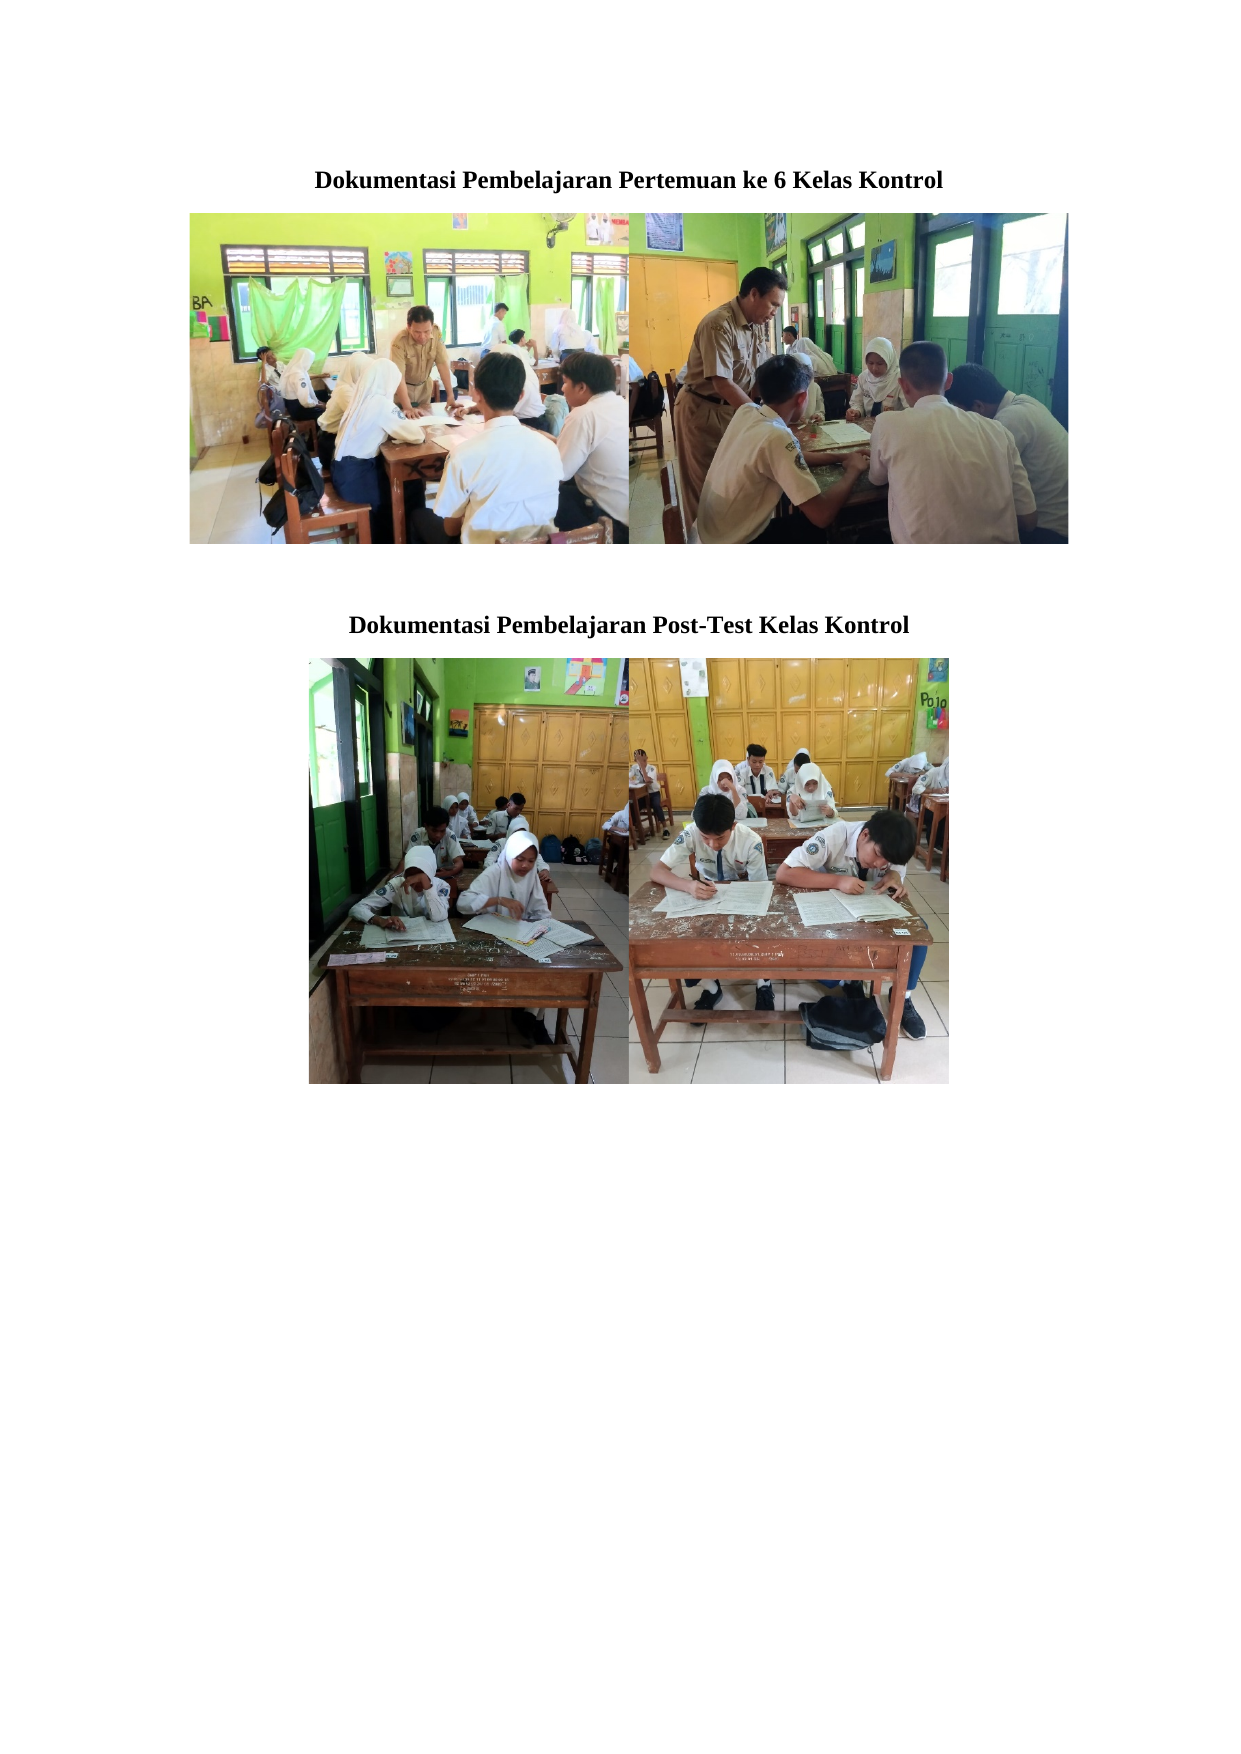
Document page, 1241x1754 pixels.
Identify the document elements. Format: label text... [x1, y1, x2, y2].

picture [308, 658, 949, 1084]
text Dokumentasi Pembelajaran Post-Test Kelas Kontrol [165, 610, 1092, 639]
text Dokumentasi Pembelajaran Pertemuan ke 6 Kelas Kontrol [165, 165, 1092, 194]
picture [189, 213, 1069, 544]
